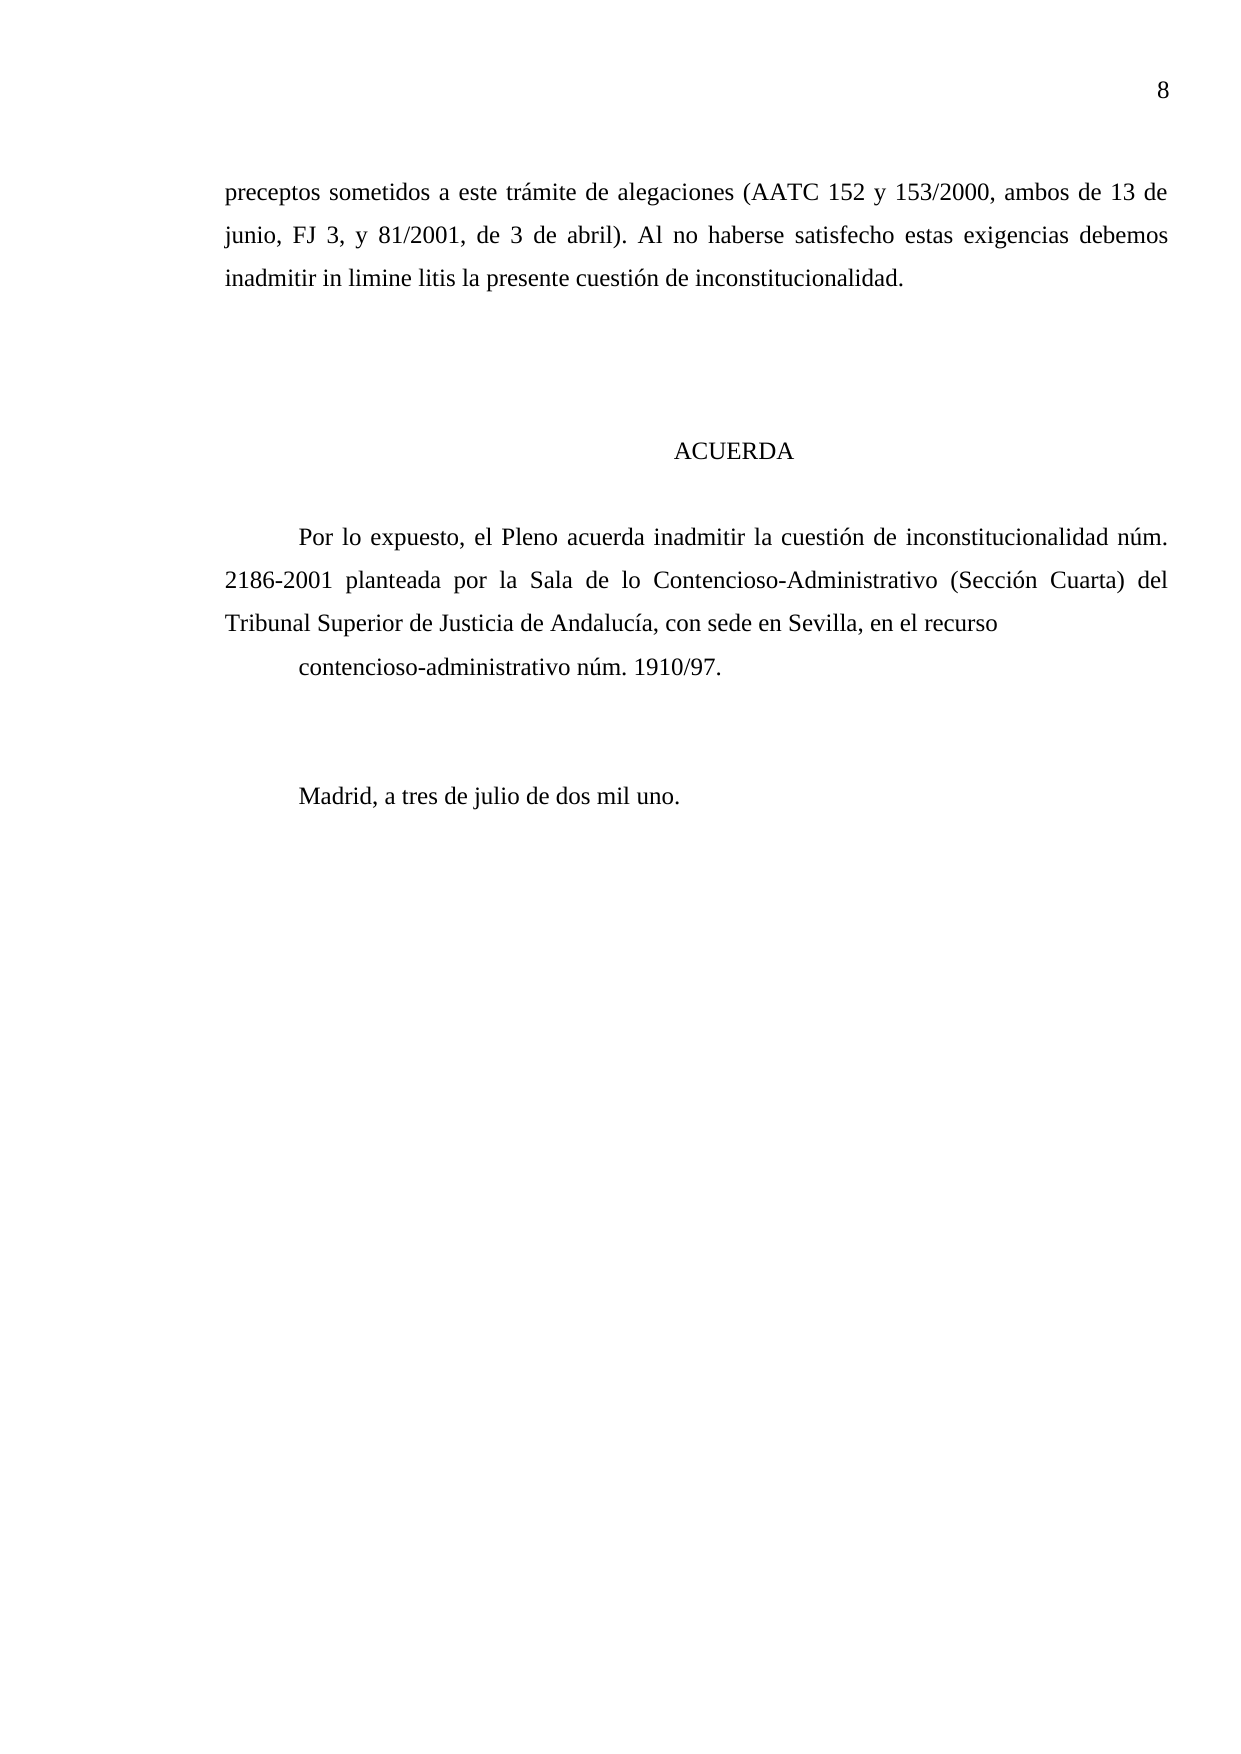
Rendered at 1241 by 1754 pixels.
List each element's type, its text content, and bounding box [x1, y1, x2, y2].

text Madrid, a tres de julio de dos mil uno. [224, 781, 1169, 810]
text contencioso-administrativo núm. 1910/97. [224, 652, 1169, 680]
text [224, 177, 1169, 292]
text Por lo expuesto, el Pleno acuerda inadmitir la cuestión de inconstitucionalidad núm. 2186-2001 planteada por la Sala de lo Contencioso-Administrativo (Sección Cuarta) del Tribunal Superior de Justicia de Andalucía, con sede en Sevilla, en el recurso [224, 522, 1169, 637]
text ACUERDA [224, 436, 1169, 465]
